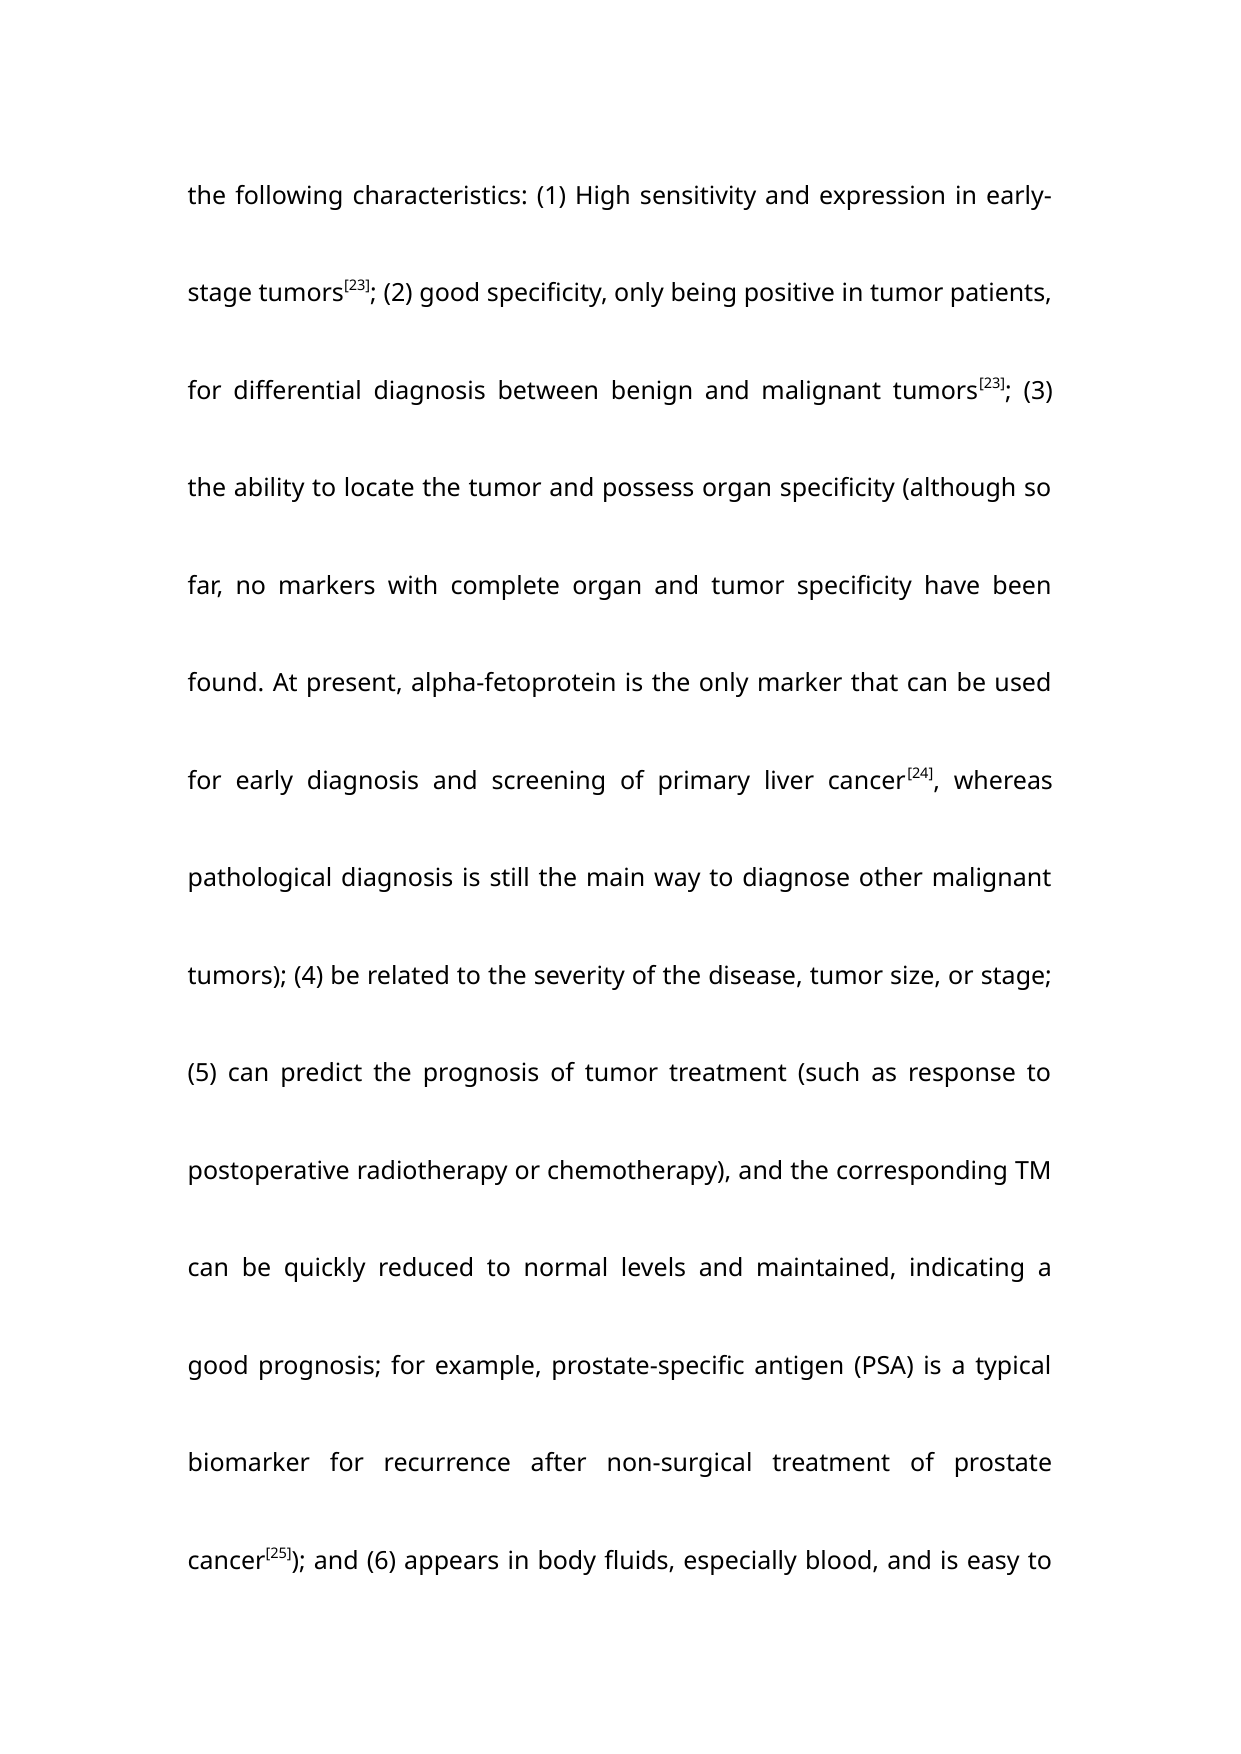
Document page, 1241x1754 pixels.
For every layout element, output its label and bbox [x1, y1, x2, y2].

text [187, 162, 1053, 1592]
